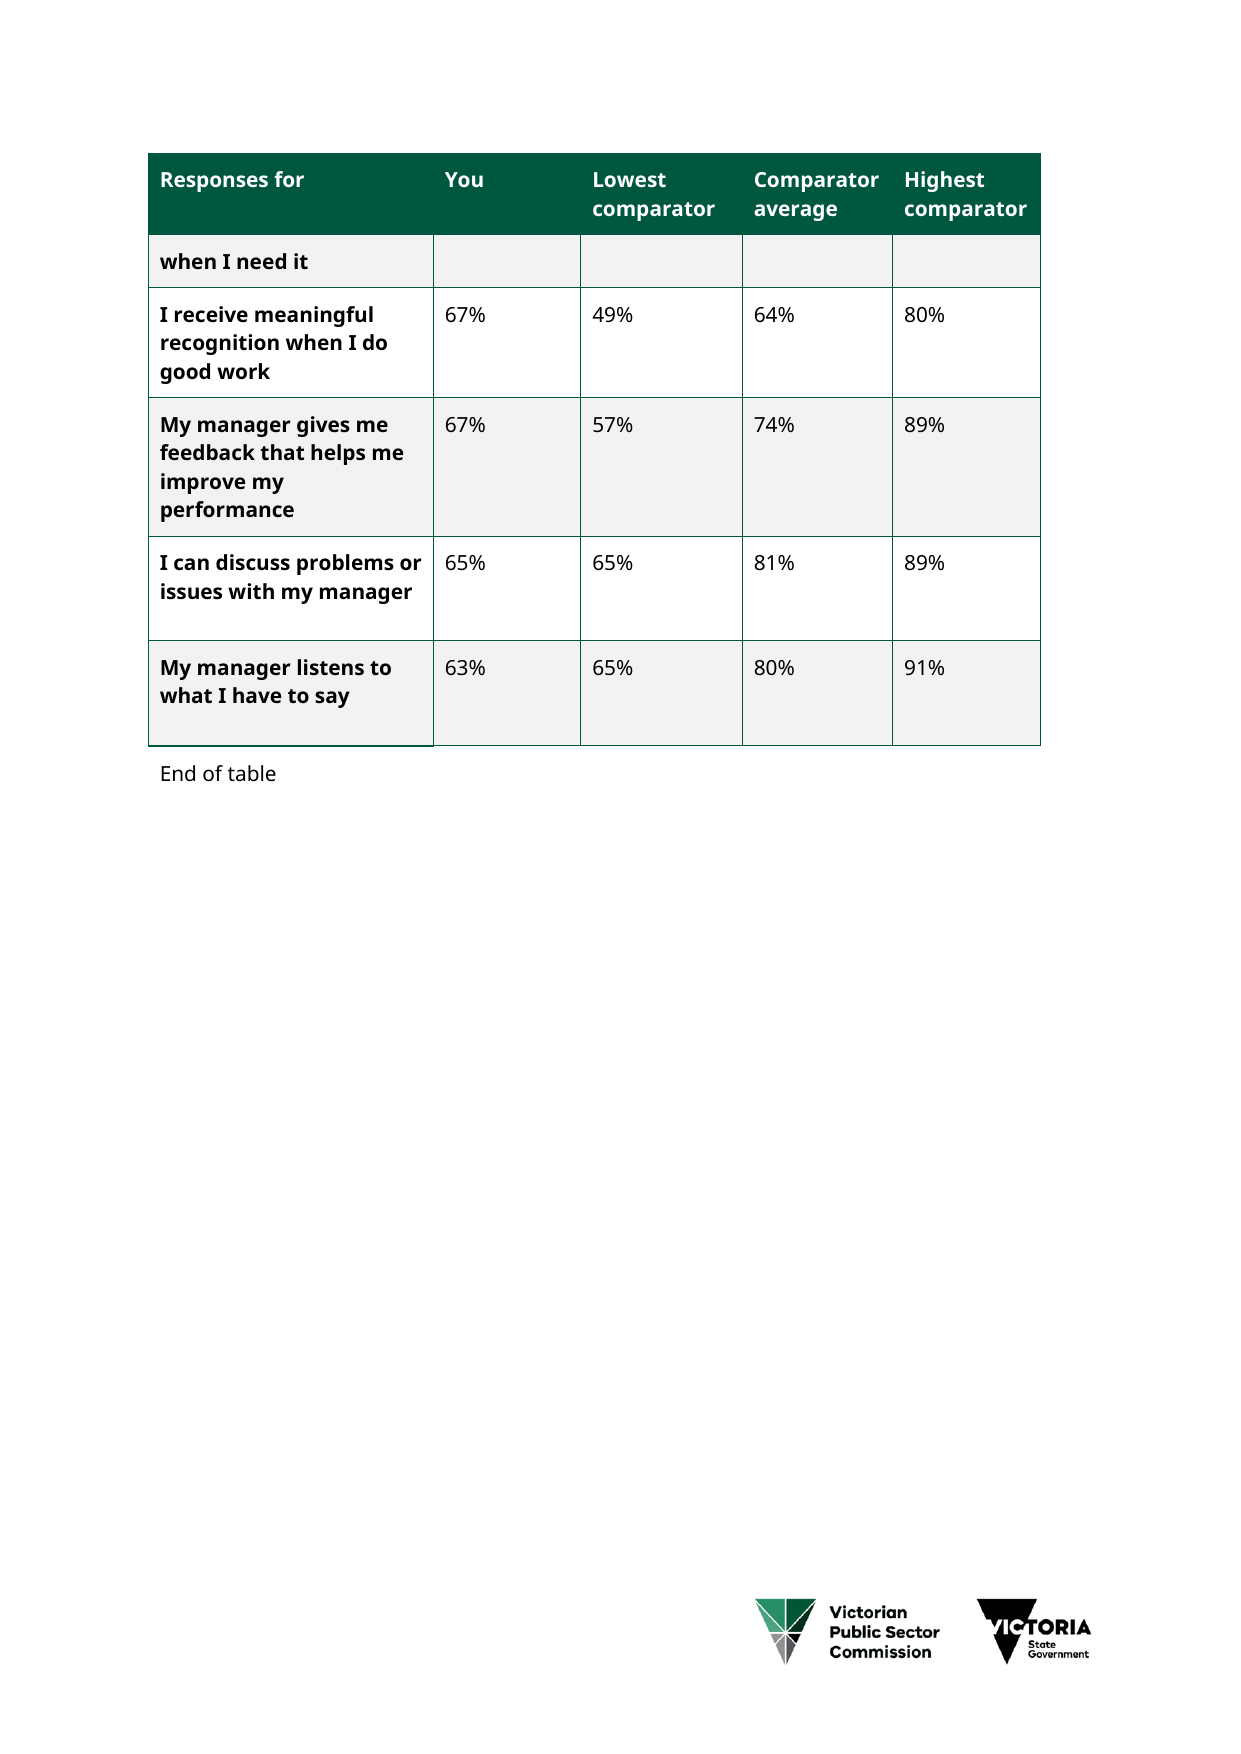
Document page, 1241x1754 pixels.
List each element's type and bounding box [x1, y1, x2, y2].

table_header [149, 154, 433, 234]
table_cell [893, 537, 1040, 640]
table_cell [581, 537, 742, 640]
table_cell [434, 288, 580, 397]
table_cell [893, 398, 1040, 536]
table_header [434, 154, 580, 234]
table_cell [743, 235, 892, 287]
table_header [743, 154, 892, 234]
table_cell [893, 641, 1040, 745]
picture [754, 1598, 1093, 1666]
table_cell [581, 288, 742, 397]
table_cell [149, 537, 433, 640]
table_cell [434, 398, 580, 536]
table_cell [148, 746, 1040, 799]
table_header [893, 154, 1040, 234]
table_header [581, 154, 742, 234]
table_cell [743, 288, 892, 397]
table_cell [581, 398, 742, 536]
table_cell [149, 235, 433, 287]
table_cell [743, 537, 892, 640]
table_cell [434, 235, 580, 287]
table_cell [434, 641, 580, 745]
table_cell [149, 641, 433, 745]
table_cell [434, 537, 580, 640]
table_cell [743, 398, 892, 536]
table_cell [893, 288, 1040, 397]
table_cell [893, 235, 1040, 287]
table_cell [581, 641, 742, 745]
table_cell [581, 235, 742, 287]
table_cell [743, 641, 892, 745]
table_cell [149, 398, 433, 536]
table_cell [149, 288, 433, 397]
